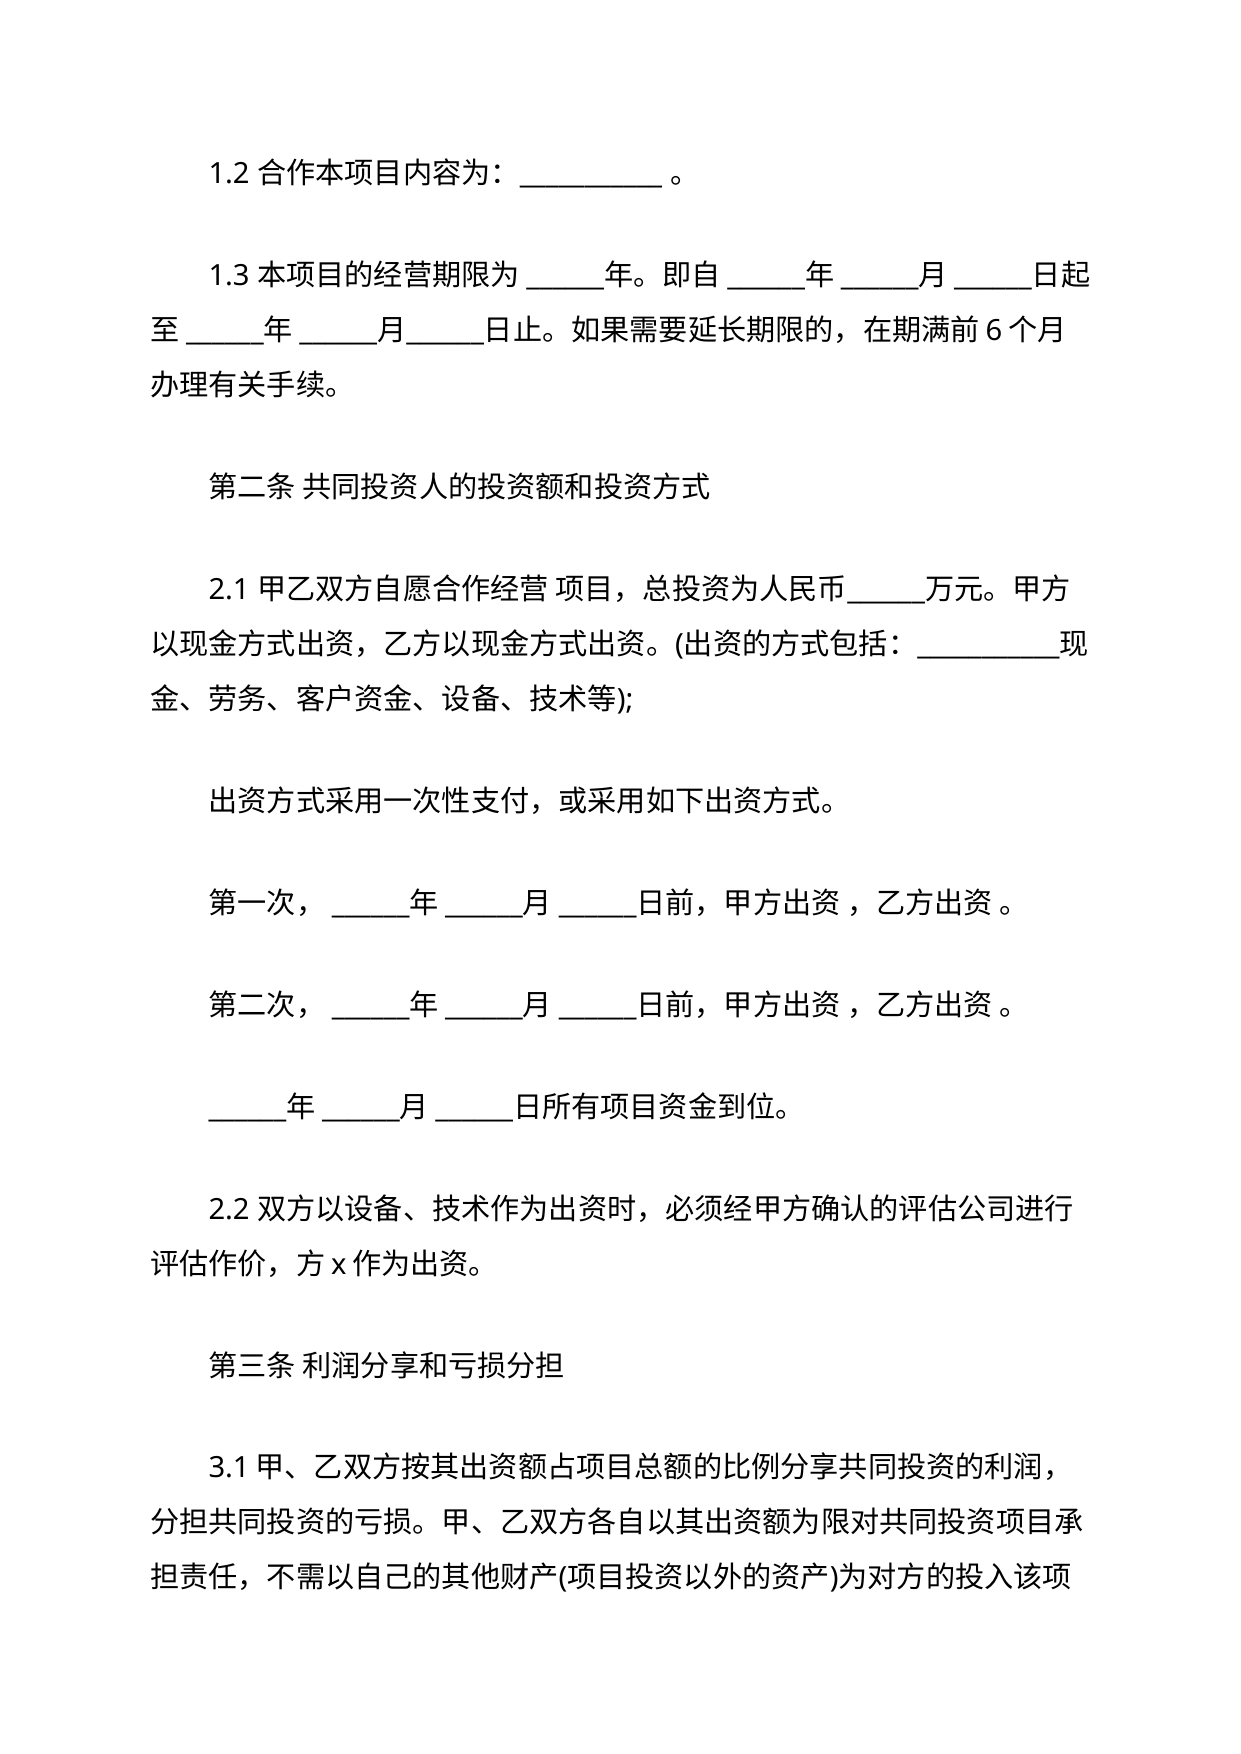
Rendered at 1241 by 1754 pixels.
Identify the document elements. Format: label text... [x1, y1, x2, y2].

text 出资方式采用一次性支付，或采用如下出资方式。 [150, 777, 1090, 820]
text 第一次， ______年 ______月 ______日前，甲方出资 ，乙方出资 。 [150, 879, 1090, 922]
text 1.2 合作本项目内容为：___________ 。 [150, 150, 1090, 192]
text ______年 ______月 ______日所有项目资金到位。 [150, 1083, 1090, 1126]
text 第三条 利润分享和亏损分担 [150, 1342, 1090, 1384]
text 第二条 共同投资人的投资额和投资方式 [150, 464, 1090, 506]
text 2.2 双方以设备、技术作为出资时，必须经甲方确认的评估公司进行评估作价，方x作为出资。 [150, 1185, 1090, 1283]
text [150, 1444, 1090, 1596]
text 第二次， ______年 ______月 ______日前，甲方出资 ，乙方出资 。 [150, 981, 1090, 1024]
text 1.3 本项目的经营期限为 ______年。即自 ______年 ______月 ______日起至 ______年 ______月______日止。如果需要延长期限的，在期满前6个月办理有关手续。 [150, 252, 1090, 404]
text 2.1 甲乙双方自愿合作经营 项目，总投资为人民币______万元。甲方以现金方式出资，乙方以现金方式出资。(出资的方式包括：___________现金、劳务、客户资金、设备、技术等); [150, 566, 1090, 718]
